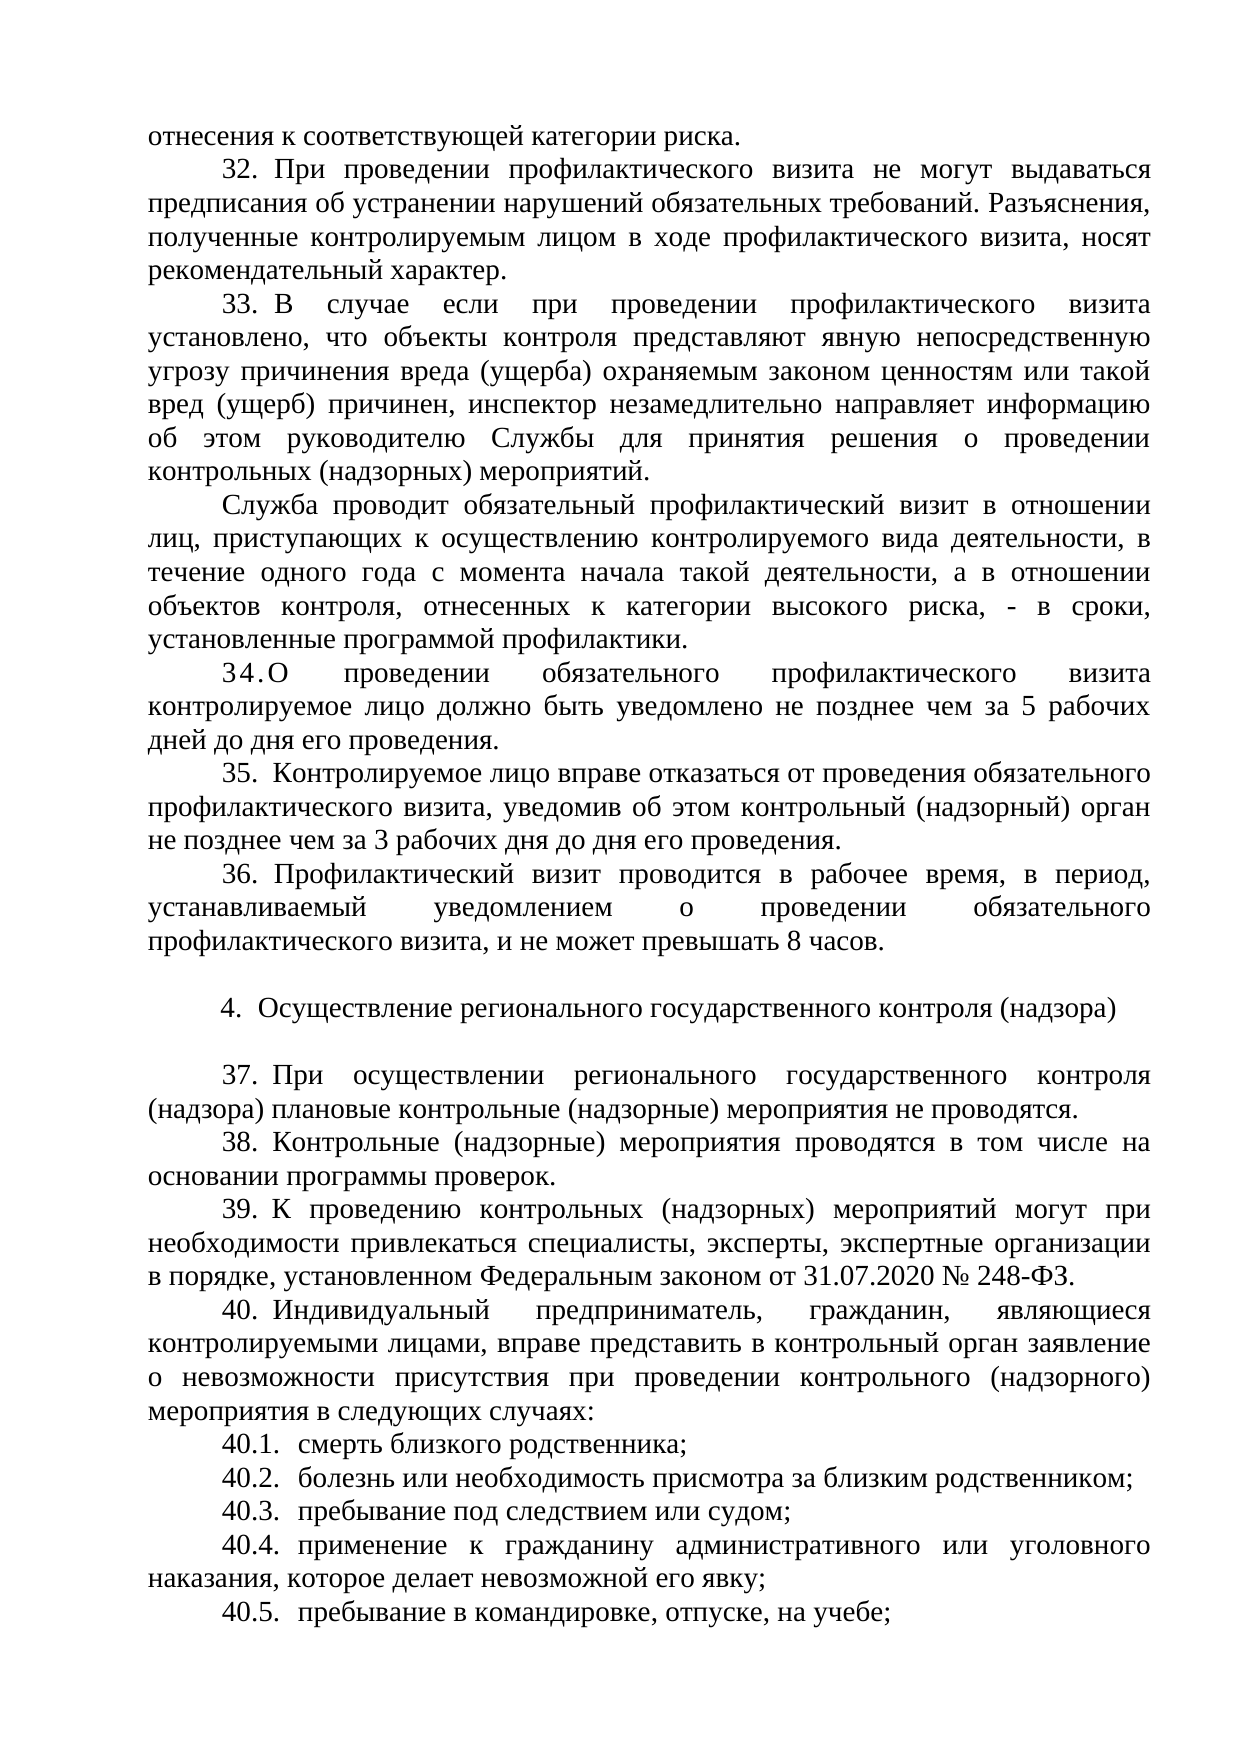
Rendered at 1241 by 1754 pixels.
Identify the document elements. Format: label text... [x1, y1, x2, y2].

text Служба проводит обязательный профилактический визит в отношении лиц, приступающих к осуществлению контролируемого вида деятельности, в течение одного года с момента начала такой деятельности, а в отношении объектов контроля, отнесенных к категории высокого риска, - в сроки, установленные программой профилактики. [148, 487, 1152, 655]
list При проведении профилактического визита не могут выдаваться предписания об устранении нарушений обязательных требований. Разъяснения, полученные контролируемым лицом в ходе профилактического визита, носят рекомендательный характер. [148, 152, 1152, 286]
list Профилактический визит проводится в рабочее время, в период, устанавливаемый уведомлением о проведении обязательного профилактического визита, и не может превышать 8 часов. [148, 856, 1152, 957]
text 40.5. пребывание в командировке, отпуске, на учебе; [148, 1594, 1152, 1627]
text 40.3. пребывание под следствием или судом; [148, 1493, 1152, 1527]
list Контрольные (надзорные) мероприятия проводятся в том числе на основании программы проверок. [148, 1124, 1152, 1191]
list Контролируемое лицо вправе отказаться от проведения обязательного профилактического визита, уведомив об этом контрольный (надзорный) орган не позднее чем за 3 рабочих дня до дня его проведения. [148, 755, 1152, 856]
list К проведению контрольных (надзорных) мероприятий могут при необходимости привлекаться специалисты, эксперты, экспертные организации в порядке, установленном Федеральным законом от 31.07.2020 № 248-ФЗ. [148, 1191, 1152, 1292]
text 40.2. болезнь или необходимость присмотра за близким родственником; [148, 1460, 1152, 1493]
text 34.О проведении обязательного профилактического визита контролируемое лицо должно быть уведомлено не позднее чем за 5 рабочих дней до дня его проведения. [148, 655, 1152, 755]
text 40.4. применение к гражданину административного или уголовного наказания, которое делает невозможной его явку; [148, 1527, 1152, 1594]
list Индивидуальный предприниматель, гражданин, являющиеся контролируемыми лицами, вправе представить в контрольный орган заявление о невозможности присутствия при проведении контрольного (надзорного) мероприятия в следующих случаях: [148, 1292, 1152, 1426]
list В случае если при проведении профилактического визита установлено, что объекты контроля представляют явную непосредственную угрозу причинения вреда (ущерба) охраняемым законом ценностям или такой вред (ущерб) причинен, инспектор незамедлительно направляет информацию об этом руководителю Службы для принятия решения о проведении контрольных (надзорных) мероприятий. [148, 286, 1152, 487]
list При осуществлении регионального государственного контроля (надзора) плановые контрольные (надзорные) мероприятия не проводятся. [148, 1057, 1152, 1124]
list Осуществление регионального государственного контроля (надзора) [185, 990, 1152, 1024]
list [148, 118, 1152, 152]
text 40.1. смерть близкого родственника; [148, 1426, 1152, 1460]
